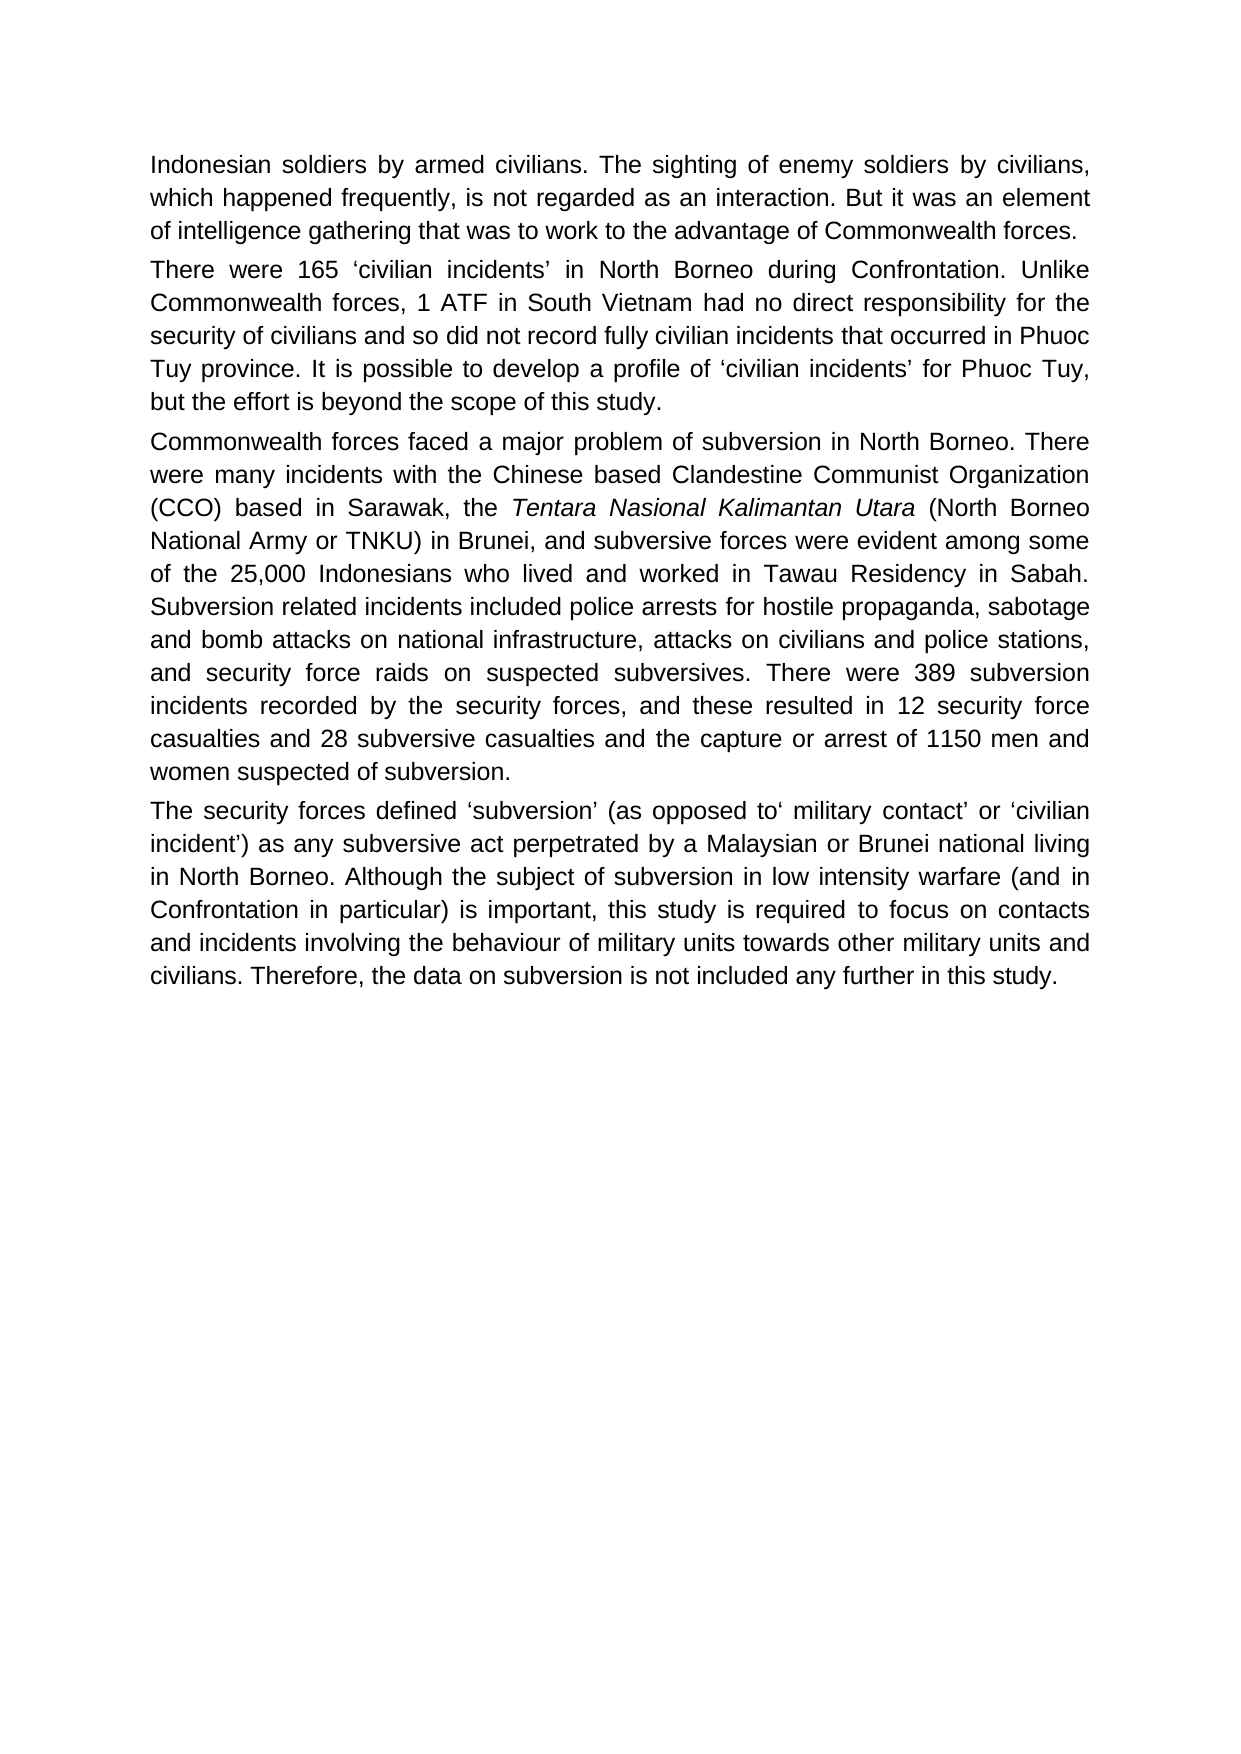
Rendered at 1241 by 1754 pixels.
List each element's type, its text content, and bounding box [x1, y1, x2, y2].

text There were 165 ‘civilian incidents’ in North Borneo during Confrontation. Unlike Commonwealth forces, 1 ATF in South Vietnam had no direct responsibility for the security of civilians and so did not record fully civilian incidents that occurred in Phuoc Tuy province. It is possible to develop a profile of ‘civilian incidents’ for Phuoc Tuy, but the effort is beyond the scope of this study. [150, 255, 1090, 416]
text Commonwealth forces faced a major problem of subversion in North Borneo. There were many incidents with the Chinese based Clandestine Communist Organization (CCO) based in Sarawak, the Tentara Nasional Kalimantan Utara (North Borneo National Army or TNKU) in Brunei, and subversive forces were evident among some of the 25,000 Indonesians who lived and worked in Tawau Residency in Sabah. Subversion related incidents included police arrests for hostile propaganda, sabotage and bomb attacks on national infrastructure, attacks on civilians and police stations, and security force raids on suspected subversives. There were 389 subversion incidents recorded by the security forces, and these resulted in 12 security force casualties and 28 subversive casualties and the capture or arrest of 1150 men and women suspected of subversion. [150, 427, 1090, 786]
text The security forces defined ‘subversion’ (as opposed to‘ military contact’ or ‘civilian incident’) as any subversive act perpetrated by a Malaysian or Brunei national living in North Borneo. Although the subject of subversion in low intensity warfare (and in Confrontation in particular) is important, this study is required to focus on contacts and incidents involving the behaviour of military units towards other military units and civilians. Therefore, the data on subversion is not included any further in this study. [150, 796, 1090, 990]
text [150, 150, 1090, 245]
